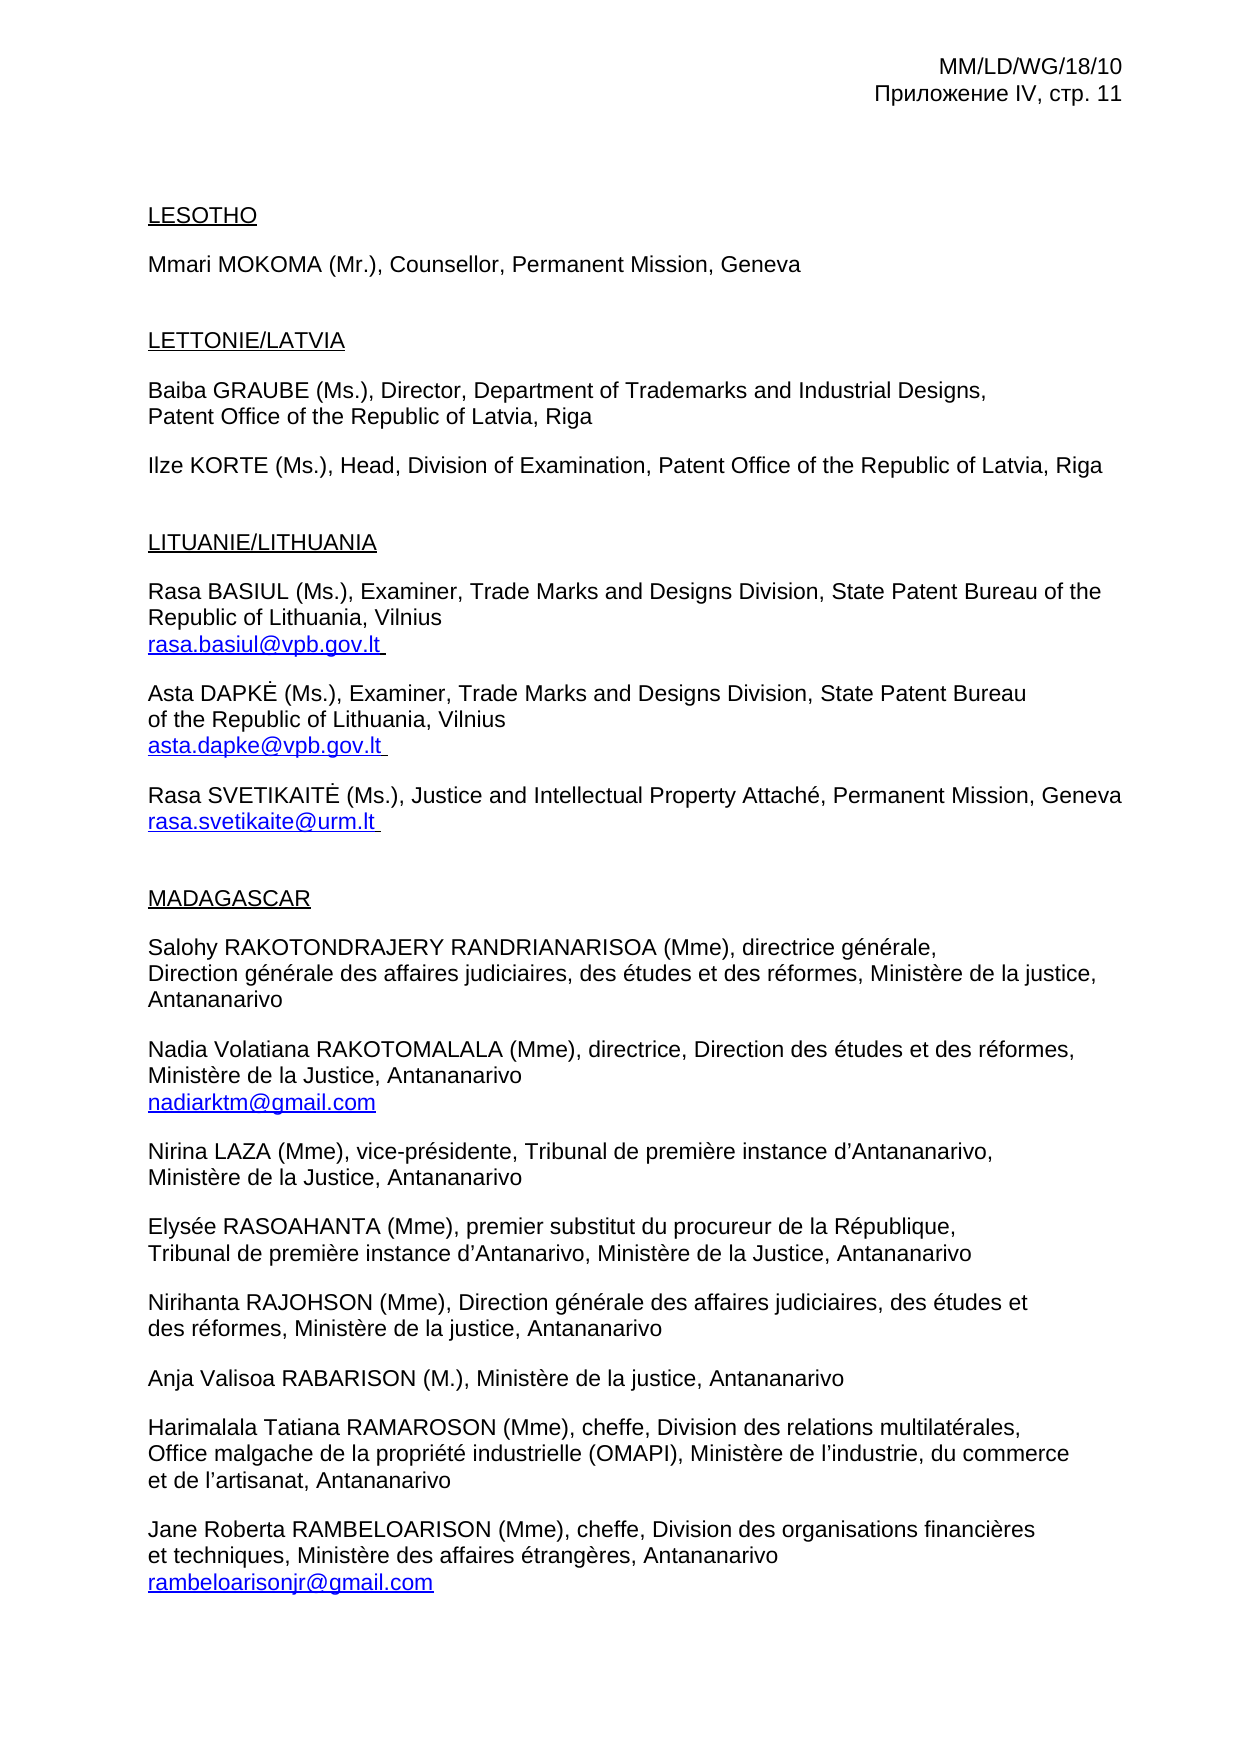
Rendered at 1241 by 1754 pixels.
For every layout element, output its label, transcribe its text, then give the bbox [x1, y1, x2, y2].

text Nirina LAZA (Mme), vice-présidente, Tribunal de première instance d’Antananarivo, Ministère de la Justice, Antananarivo [148, 1138, 1122, 1190]
text LESOTHO [148, 202, 1122, 228]
text Anja Valisoa RABARISON (M.), Ministère de la justice, Antananarivo [148, 1364, 1122, 1391]
text Baiba GRAUBE (Ms.), Director, Department of Trademarks and Industrial Designs, Patent Office of the Republic of Latvia, Riga [148, 377, 1122, 429]
text Nirihanta RAJOHSON (Mme), Direction générale des affaires judiciaires, des études et des réformes, Ministère de la justice, Antananarivo [148, 1289, 1122, 1342]
text LETTONIE/LATVIA [148, 327, 1122, 354]
text Elysée RASOAHANTA (Mme), premier substitut du procureur de la République, Tribunal de première instance d’Antanarivo, Ministère de la Justice, Antananarivo [148, 1213, 1122, 1266]
text Mmari MOKOMA (Mr.), Counsellor, Permanent Mission, Geneva [148, 251, 1122, 277]
text Ilze KORTE (Ms.), Head, Division of Examination, Patent Office of the Republic of Latvia, Riga [148, 452, 1122, 478]
text Nadia Volatiana RAKOTOMALALA (Mme), directrice, Direction des études et des réformes, Ministère de la Justice, Antananarivo nadiarktm@gmail.com [148, 1036, 1122, 1115]
text Rasa SVETIKAITĖ (Ms.), Justice and Intellectual Property Attaché, Permanent Mission, Geneva rasa.svetikaite@urm.lt [148, 782, 1122, 834]
text Rasa BASIUL (Ms.), Examiner, Trade Marks and Designs Division, State Patent Bureau of the Republic of Lithuania, Vilnius rasa.basiul@vpb.gov.lt [148, 578, 1122, 657]
text MADAGASCAR [148, 884, 1122, 911]
text LITUANIE/LITHUANIA [148, 528, 1122, 555]
text Jane Roberta RAMBELOARISON (Mme), cheffe, Division des organisations financières et techniques, Ministère des affaires étrangères, Antananarivo rambeloarisonjr@gmail.com [148, 1516, 1122, 1595]
text Harimalala Tatiana RAMAROSON (Mme), cheffe, Division des relations multilatérales, Office malgache de la propriété industrielle (OMAPI), Ministère de l’industrie, du commerce et de l’artisanat, Antananarivo [148, 1414, 1122, 1493]
text Salohy RAKOTONDRAJERY RANDRIANARISOA (Mme), directrice générale, Direction générale des affaires judiciaires, des études et des réformes, Ministère de la justice, Antananarivo [148, 934, 1122, 1013]
text Asta DAPKĖ (Ms.), Examiner, Trade Marks and Designs Division, State Patent Bureau of the Republic of Lithuania, Vilnius asta.dapke@vpb.gov.lt [148, 680, 1122, 759]
